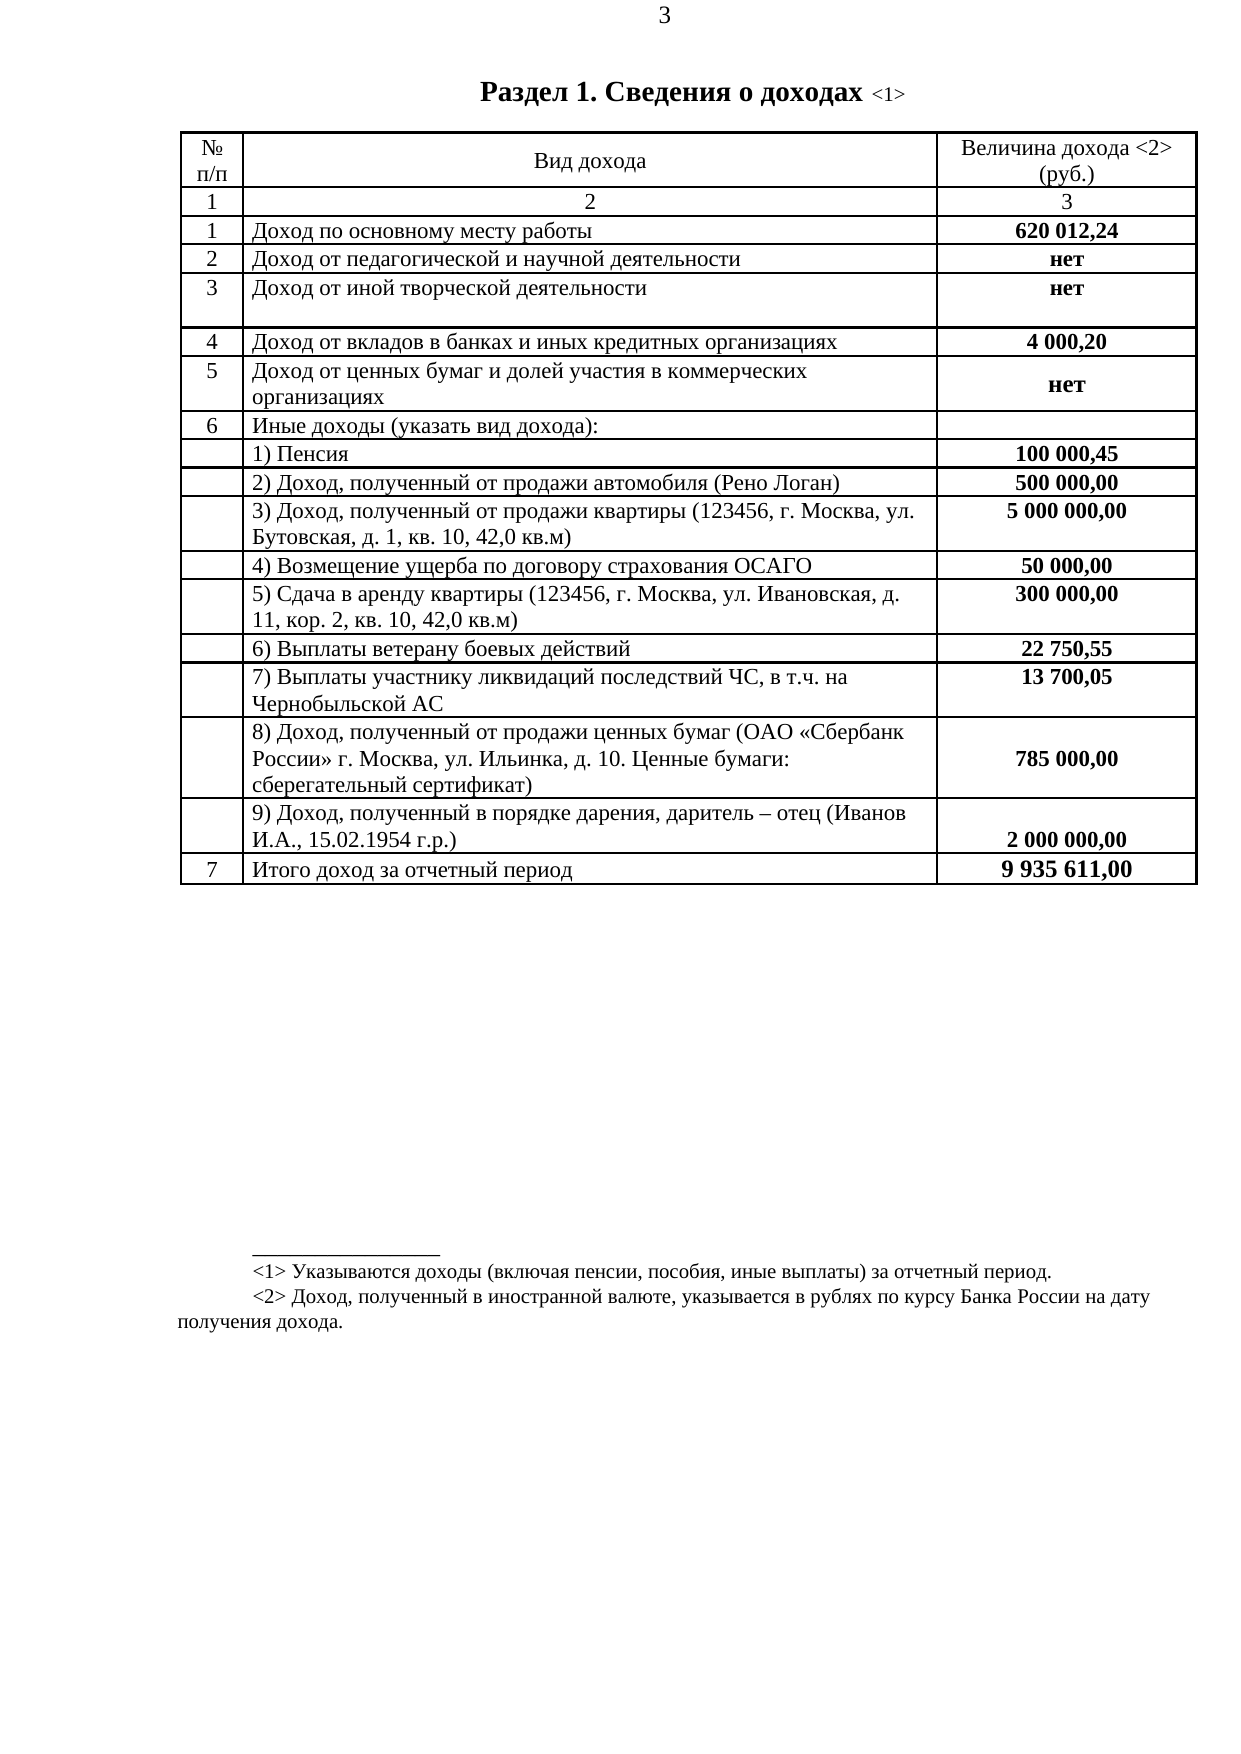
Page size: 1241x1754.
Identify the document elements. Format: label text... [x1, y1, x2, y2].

table_cell 8) Доход, полученный от продажи ценных бумаг (ОАО «Сбербанк России» г. Москва, ул. Ильинка, д. 10. Ценные бумаги: сберегательный сертификат) [244, 718, 936, 797]
table_cell 2 [244, 188, 936, 215]
table_cell [182, 440, 242, 466]
table_cell 300 000,00 [938, 580, 1195, 633]
text _______________ <1> Указываются доходы (включая пенсии, пособия, иные выплаты) за отчетный период. [177, 1230, 1152, 1284]
table_cell 22 750,55 [938, 635, 1195, 661]
table_cell 1 [182, 188, 242, 215]
table_cell 2 [182, 245, 242, 272]
table_cell 620 012,24 [938, 217, 1195, 243]
table_cell Доход по основному месту работы [244, 217, 936, 243]
table_cell [182, 718, 242, 797]
table_cell 1 [182, 217, 242, 243]
table_cell Итого доход за отчетный период [244, 854, 936, 883]
table_cell 500 000,00 [938, 469, 1195, 495]
text <2> Доход, полученный в иностранной валюте, указывается в рублях по курсу Банка России на дату получения дохода. [177, 1284, 1152, 1333]
table_cell 2 000 000,00 [938, 799, 1195, 852]
table_header Вид дохода [244, 134, 936, 186]
table_cell 4 [182, 329, 242, 355]
table_cell [182, 469, 242, 495]
table_cell 1) Пенсия [244, 440, 936, 466]
table_cell Иные доходы (указать вид дохода): [244, 412, 936, 438]
table_cell [182, 664, 242, 716]
table_cell 4) Возмещение ущерба по договору страхования ОСАГО [244, 552, 936, 578]
table_cell 3 [182, 274, 242, 326]
table_header Величина дохода <2> (руб.) [938, 134, 1195, 186]
table_cell 5 [182, 357, 242, 409]
table_cell [182, 552, 242, 578]
table_cell 6 [182, 412, 242, 438]
table_cell [182, 799, 242, 852]
table_cell 2) Доход, полученный от продажи автомобиля (Рено Логан) [244, 469, 936, 495]
table_cell Доход от иной творческой деятельности [244, 274, 936, 326]
text Раздел 1. Сведения о доходах <1> [177, 74, 1152, 107]
table_cell 5) Сдача в аренду квартиры (123456, г. Москва, ул. Ивановская, д. 11, кор. 2, кв. 10, 42,0 кв.м) [244, 580, 936, 633]
table_cell 50 000,00 [938, 552, 1195, 578]
table_cell Доход от ценных бумаг и долей участия в коммерческих организациях [244, 357, 936, 409]
table_cell [182, 497, 242, 550]
table_cell 785 000,00 [938, 718, 1195, 797]
table_cell 7 [182, 854, 242, 883]
table_cell нет [938, 357, 1195, 409]
table_cell 100 000,45 [938, 440, 1195, 466]
table_cell Доход от педагогической и научной деятельности [244, 245, 936, 272]
table_cell 13 700,05 [938, 664, 1195, 716]
table_cell нет [938, 274, 1195, 326]
table_header № п/п [182, 134, 242, 186]
table_cell [182, 580, 242, 633]
table_cell нет [938, 245, 1195, 272]
table_cell Доход от вкладов в банках и иных кредитных организациях [244, 329, 936, 355]
table_cell 9) Доход, полученный в порядке дарения, даритель – отец (Иванов И.А., 15.02.1954 г.р.) [244, 799, 936, 852]
table_cell [938, 412, 1195, 438]
table_cell 9 935 611,00 [938, 854, 1195, 883]
table_cell 3 [938, 188, 1195, 215]
table_cell [182, 635, 242, 661]
table_cell 6) Выплаты ветерану боевых действий [244, 635, 936, 661]
table_cell 7) Выплаты участнику ликвидаций последствий ЧС, в т.ч. на Чернобыльской АС [244, 664, 936, 716]
table_cell 4 000,20 [938, 329, 1195, 355]
table_cell 3) Доход, полученный от продажи квартиры (123456, г. Москва, ул. Бутовская, д. 1, кв. 10, 42,0 кв.м) [244, 497, 936, 550]
table_cell 5 000 000,00 [938, 497, 1195, 550]
